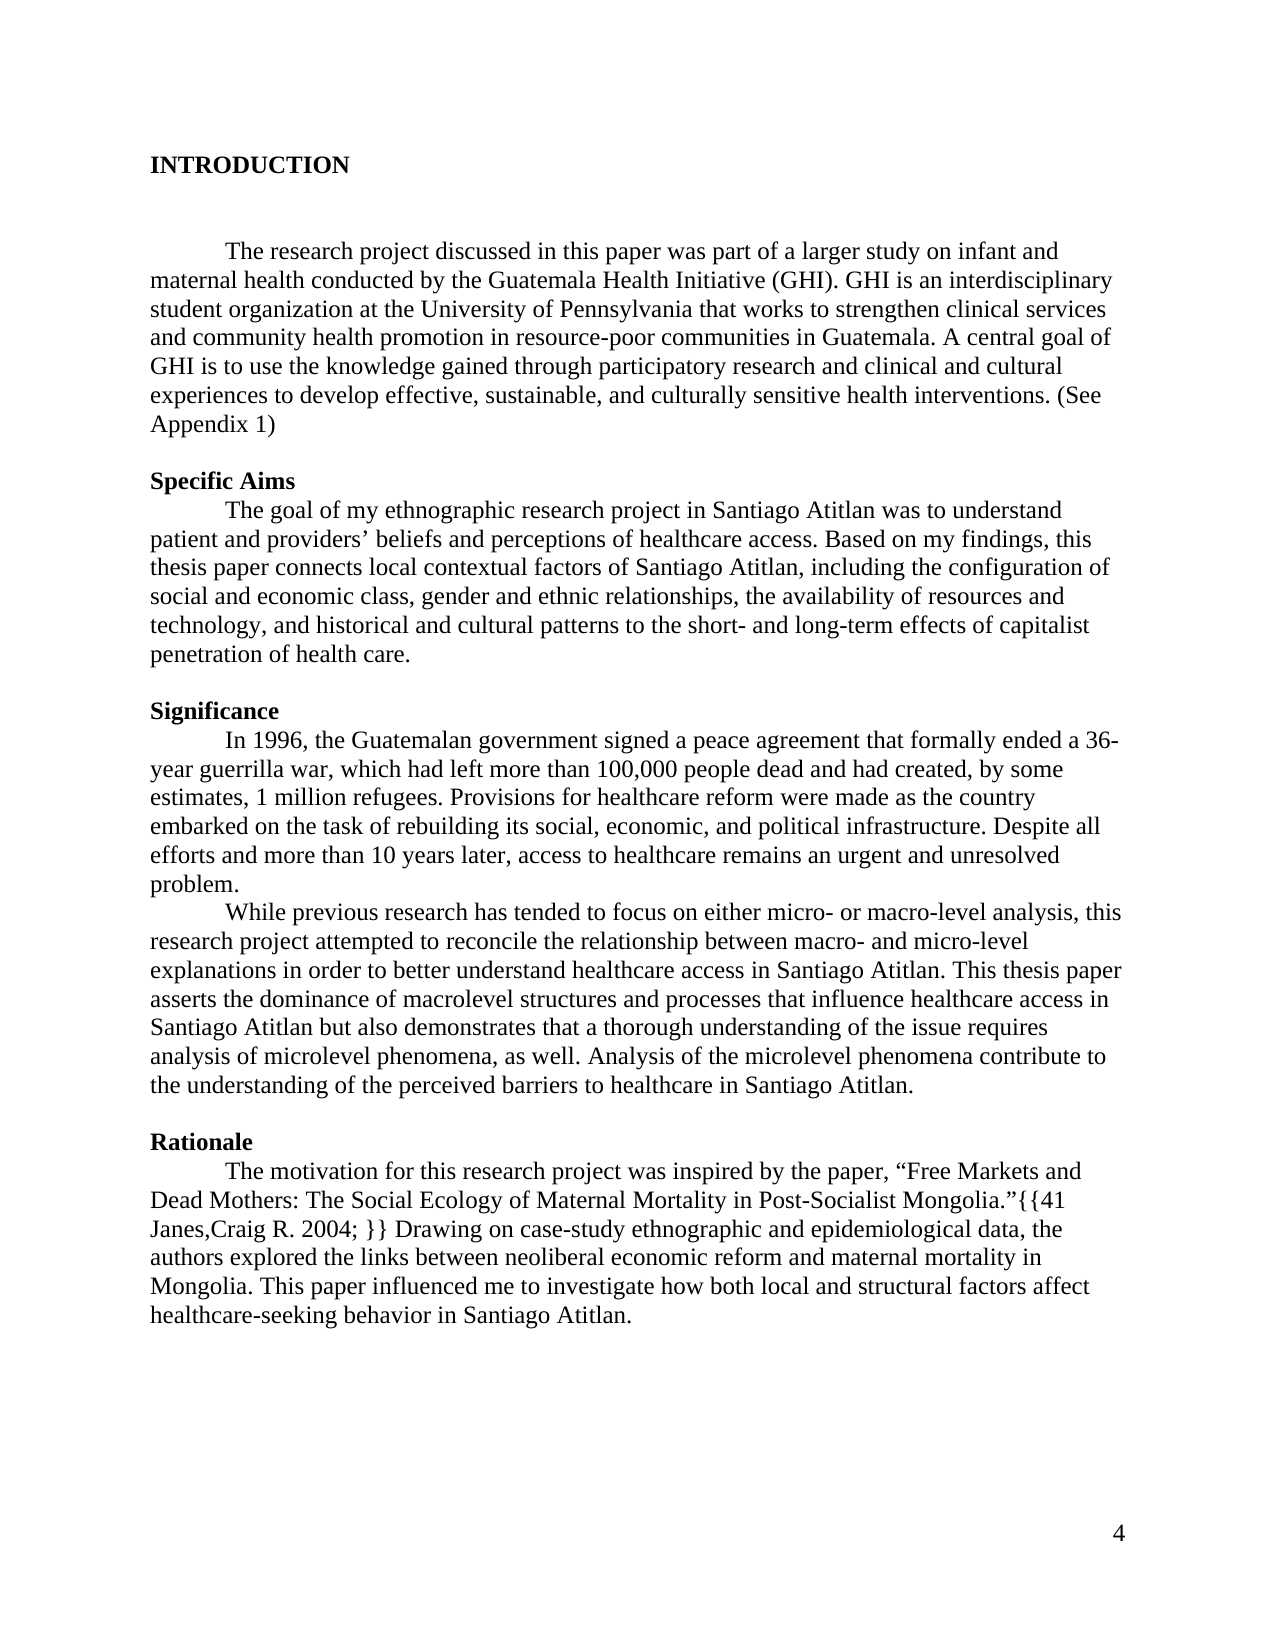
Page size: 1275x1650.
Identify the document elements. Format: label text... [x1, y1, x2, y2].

text Significance [150, 696, 1125, 725]
text Specific Aims [150, 466, 1125, 495]
text Rationale [150, 1127, 1125, 1156]
text In 1996, the Guatemalan government signed a peace agreement that formally ended a 36-year guerrilla war, which had left more than 100,000 people dead and had created, by some estimates, 1 million refugees. Provisions for healthcare reform were made as the country embarked on the task of rebuilding its social, economic, and political infrastructure. Despite all efforts and more than 10 years later, access to healthcare remains an urgent and unresolved problem. [150, 725, 1125, 897]
text While previous research has tended to focus on either micro- or macro-level analysis, this research project attempted to reconcile the relationship between macro- and micro-level explanations in order to better understand healthcare access in Santiago Atitlan. This thesis paper asserts the dominance of macrolevel structures and processes that influence healthcare access in Santiago Atitlan but also demonstrates that a thorough understanding of the issue requires analysis of microlevel phenomena, as well. Analysis of the microlevel phenomena contribute to the understanding of the perceived barriers to healthcare in Santiago Atitlan. [150, 897, 1125, 1099]
text INTRODUCTION [150, 150, 1125, 179]
text The goal of my ethnographic research project in Santiago Atitlan was to understand patient and providers’ beliefs and perceptions of healthcare access. Based on my findings, this thesis paper connects local contextual factors of Santiago Atitlan, including the configuration of social and economic class, gender and ethnic relationships, the availability of resources and technology, and historical and cultural patterns to the short- and long-term effects of capitalist penetration of health care. [150, 495, 1125, 667]
text The motivation for this research project was inspired by the paper, “Free Markets and Dead Mothers: The Social Ecology of Maternal Mortality in Post-Socialist Mongolia.”} Drawing on case-study ethnographic and epidemiological data, the authors explored the links between neoliberal economic reform and maternal mortality in . This paper influenced me to investigate how both local and structural factors affect healthcare-seeking behavior in Santiago Atitlan. [150, 1156, 1125, 1329]
text The research project discussed in this paper was part of a larger study on infant and maternal health conducted by the Guatemala Health Initiative (GHI). GHI is an interdisciplinary student organization at the of that works to strengthen clinical services and community health promotion in resource-poor communities in . A central goal of GHI is to use the knowledge gained through participatory research and clinical and cultural experiences to develop effective, sustainable, and culturally sensitive health interventions. (See Appendix 1) [150, 236, 1125, 437]
